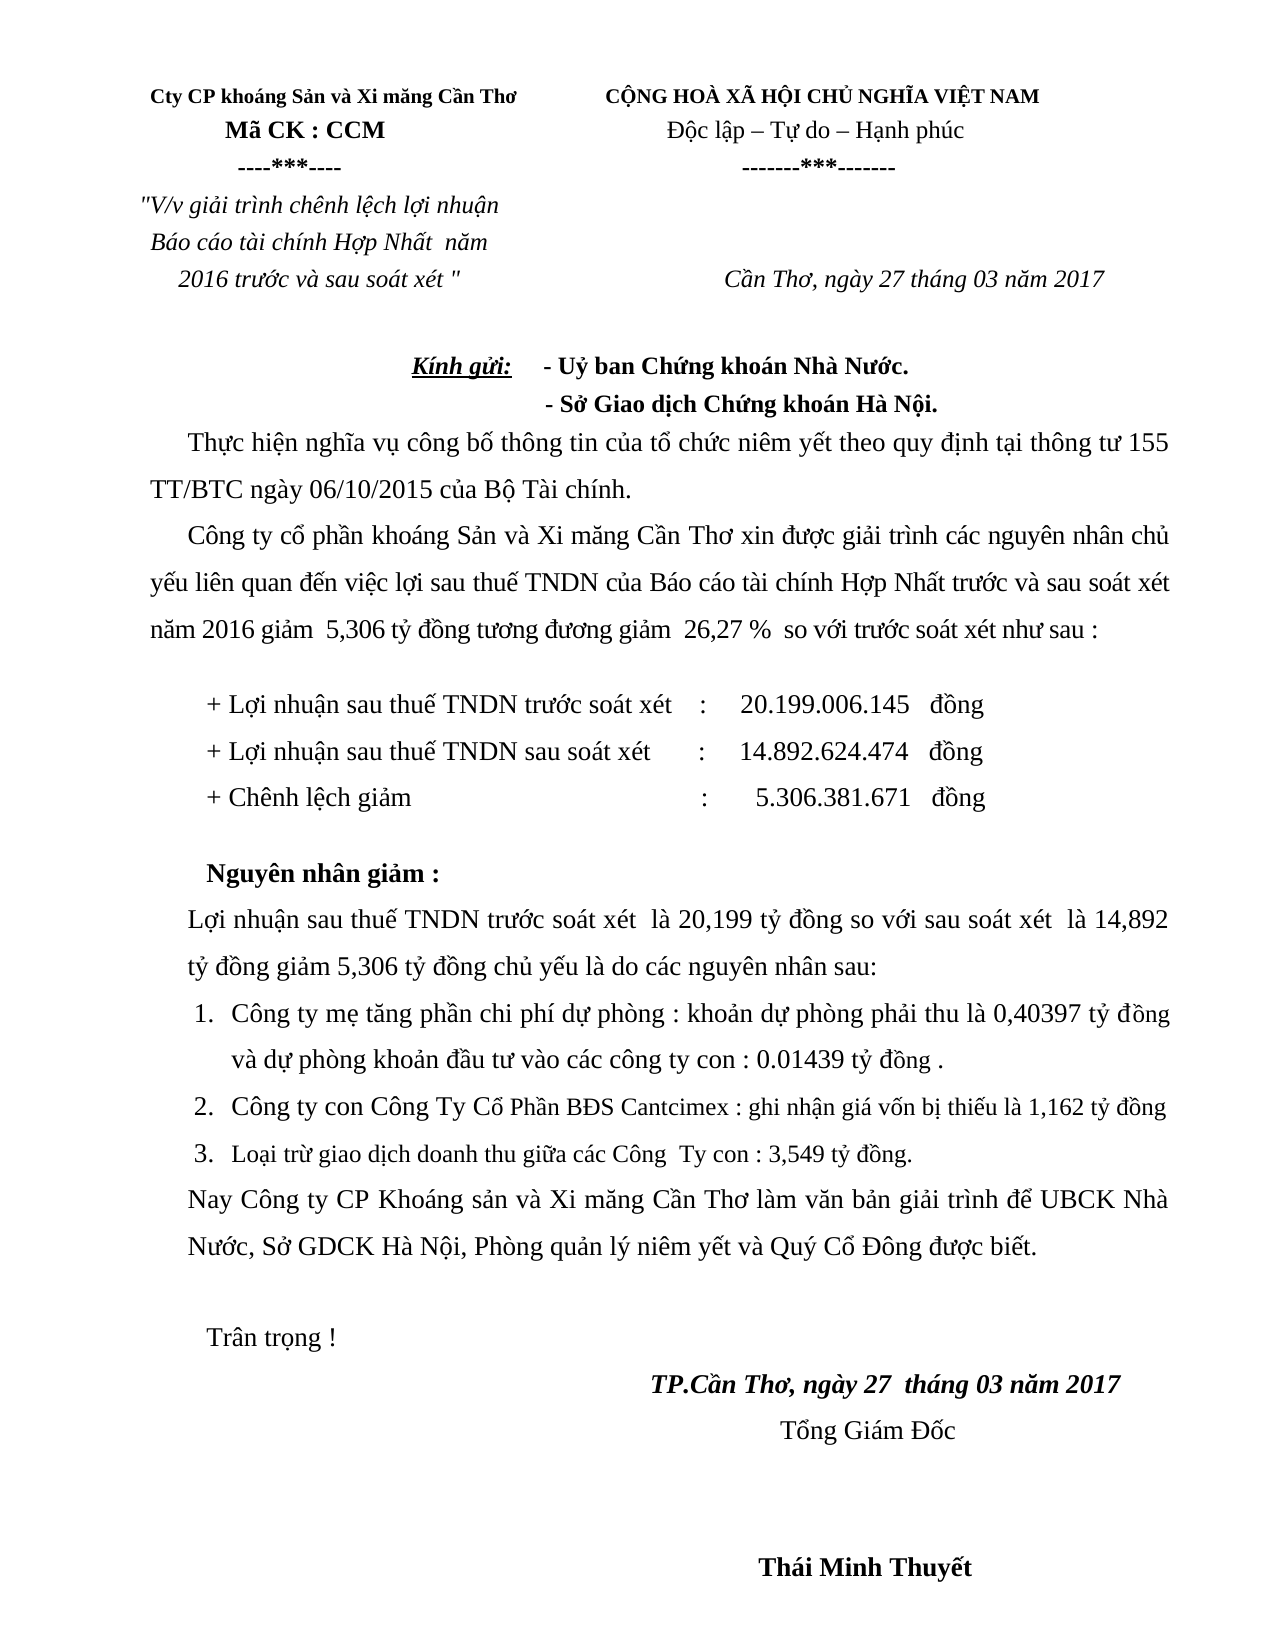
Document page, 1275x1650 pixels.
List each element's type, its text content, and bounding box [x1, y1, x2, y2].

text Thực hiện nghĩa vụ công bố thông tin của tổ chức niêm yết theo quy định tại thông tư 155 TT/BTC ngày 06/10/2015 của Bộ Tài chính. [150, 426, 1170, 504]
text Kính gửi: - Uỷ ban Chứng khoán Nhà Nước. [150, 351, 1170, 380]
text Tổng Giám Đốc [150, 1414, 1170, 1446]
table_header Cần Thơ, ngày 27 tháng 03 năm 2017 [523, 190, 1117, 302]
list Loại trừ giao dịch doanh thu giữa các Công Ty con : 3,549 tỷ đồng. [194, 1137, 1170, 1168]
text Thái Minh Thuyết [150, 1551, 1170, 1582]
text - Sở Giao dịch Chứng khoán Hà Nội. [150, 389, 1170, 417]
text + Chênh lệch giảm : 5.306.381.671 đồng [197, 781, 1170, 813]
text Mã CK : CCM Độc lập – Tự do – Hạnh phúc [150, 115, 1170, 144]
list Công ty con Công Ty Cổ Phần BĐS Cantcimex : ghi nhận giá vốn bị thiếu là 1,162 tỷ đồng [194, 1090, 1170, 1121]
list Công ty mẹ tăng phần chi phí dự phòng : khoản dự phòng phải thu là 0,40397 tỷ đồng và dự phòng khoản đầu tư vào các công ty con : 0.01439 tỷ đồng . [194, 997, 1170, 1075]
text Nay Công ty CP Khoáng sản và Xi măng Cần Thơ làm văn bản giải trình để UBCK Nhà Nước, Sở GDCK Hà Nội, Phòng quản lý niêm yết và Quý Cổ Đông được biết. [187, 1183, 1170, 1261]
text + Lợi nhuận sau thuế TNDN trước soát xét : 20.199.006.145 đồng [197, 688, 1170, 719]
text + Lợi nhuận sau thuế TNDN sau soát xét : 14.892.624.474 đồng [197, 735, 1170, 766]
text Nguyên nhân giảm : [197, 857, 1170, 888]
text TP.Cần Thơ, ngày 27 tháng 03 năm 2017 [150, 1368, 1170, 1399]
text Trân trọng ! [150, 1321, 1170, 1352]
text Lợi nhuận sau thuế TNDN trước soát xét là 20,199 tỷ đồng so với sau soát xét là 14,892 tỷ đồng giảm 5,306 tỷ đồng chủ yếu là do các nguyên nhân sau: [187, 903, 1170, 981]
table_header "V/v giải trình chênh lệch lợi nhuận Báo cáo tài chính Hợp Nhất năm 2016 trước và sau soát xét " [118, 190, 523, 302]
text Cty CP khoáng Sản và Xi măng Cần Thơ CỘNG HOÀ XÃ HỘI CHỦ NGHĨA VIỆT NAM [150, 84, 1170, 108]
text ----***---- -------***------- [150, 152, 1170, 181]
text Công ty cổ phần khoáng Sản và Xi măng Cần Thơ xin được giải trình các nguyên nhân chủ yếu liên quan đến việc lợi sau thuế TNDN của Báo cáo tài chính Hợp Nhất trước và sau soát xét năm 2016 giảm 5,306 tỷ đồng tương đương giảm 26,27 % so với trước soát xét như sau : [150, 519, 1170, 644]
